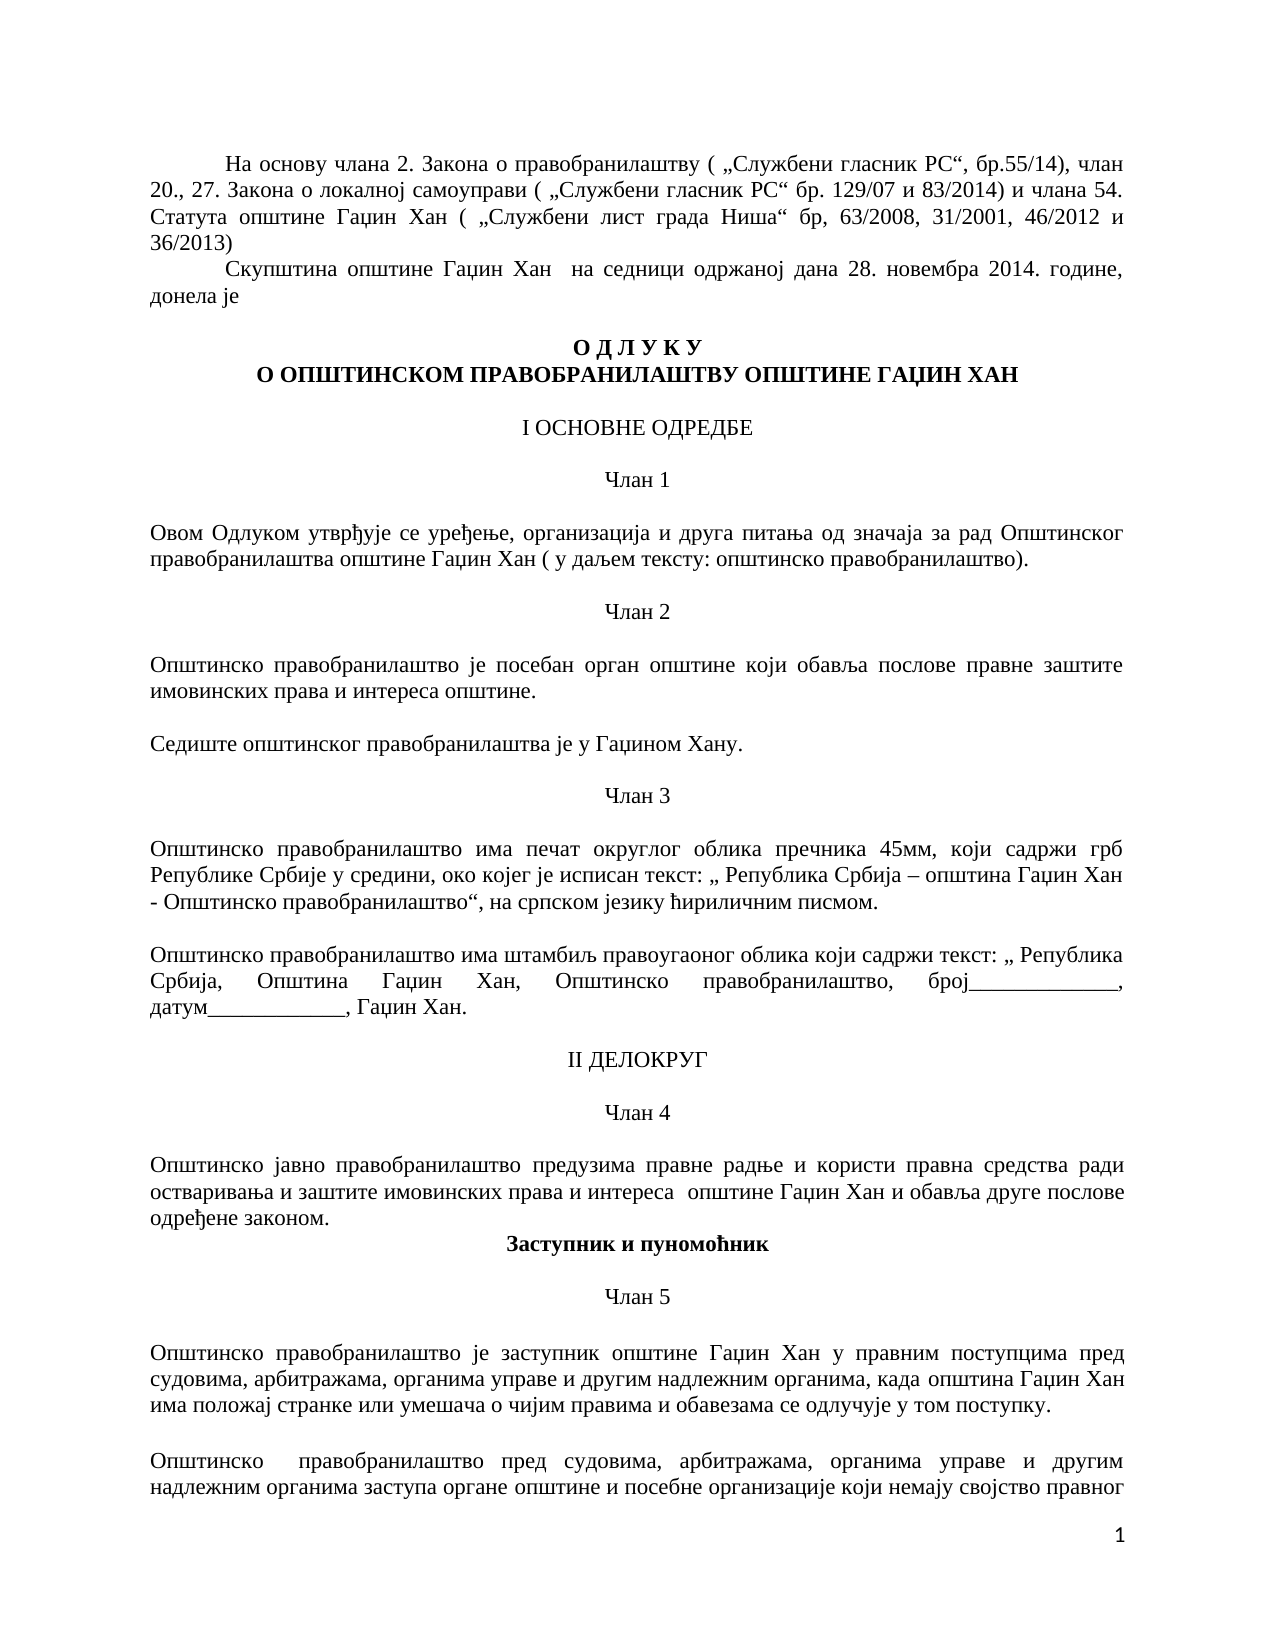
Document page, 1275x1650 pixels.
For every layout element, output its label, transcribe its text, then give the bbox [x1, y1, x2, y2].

text На основу члана 2. Закона о правобранилаштву ( „Службени гласник РС“, бр.55/14), члан 20., 27. Закона о локалној самоуправи ( „Службени гласник РС“ бр. 129/07 и 83/2014) и члана 54. Статута општине Гаџин Хан ( „Службени лист града Ниша“ бр, 63/2008, 31/2001, 46/2012 и 36/2013) [150, 150, 1125, 255]
text Општинско правобранилаштво је заступник општине Гаџин Хан у правним поступцима пред судовима, арбитражама, органима управе и другим надлежним органима, када општина Гаџин Хан има положај странке или умешача о чијим правима и обавезама се одлучује у том поступку. [150, 1339, 1125, 1418]
text Скупштина општине Гаџин Хан на седници одржаној дана 28. новембра 2014. године, донела је [150, 255, 1125, 308]
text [150, 1447, 1125, 1500]
text Члан 5 [150, 1283, 1125, 1309]
text О ОПШТИНСКОМ ПРАВОБРАНИЛАШТВУ ОПШТИНЕ ГАЏИН ХАН [150, 361, 1125, 387]
text О Д Л У К У [150, 334, 1125, 361]
text Овом Одлуком утврђује се уређење, организација и друга питања од значаја за рад Општинског правобранилаштва општине Гаџин Хан ( у даљем тексту: општинско правобранилаштво). [150, 519, 1125, 572]
text Члан 1 [150, 466, 1125, 493]
text Члан 2 [150, 598, 1125, 624]
text II ДЕЛОКРУГ [150, 1046, 1125, 1072]
text Седиште општинског правобранилаштва је у Гаџином Хану. [150, 730, 1125, 756]
text Члан 3 [150, 782, 1125, 809]
text Општинско јавно правобранилаштво предузима правне радње и користи правна средства ради остваривања и заштите имовинских права и интереса општине Гаџин Хан и обавља друге послове одређене законом. [150, 1151, 1125, 1231]
text Члан 4 [150, 1099, 1125, 1125]
text I ОСНОВНЕ ОДРЕДБЕ [150, 413, 1125, 440]
text Заступник и пуномоћник [150, 1231, 1125, 1257]
text Општинско правобранилаштво је посебан орган општине који обавља послове правне заштите имовинских права и интереса општине. [150, 651, 1125, 703]
text Општинско правобранилаштво има штамбиљ правоугаоног облика који садржи текст: „ Република Србија, Општина Гаџин Хан, Општинско правобранилаштво, број_____________, датум____________, Гаџин Хан. [150, 941, 1125, 1020]
text Општинско правобранилаштво има печат округлог облика пречника 45мм, који садржи грб Републике Србије у средини, око којег је исписан текст: „ Република Србија – општина Гаџин Хан - Општинско правобранилаштво“, на српском језику ћириличним писмом. [150, 835, 1125, 914]
